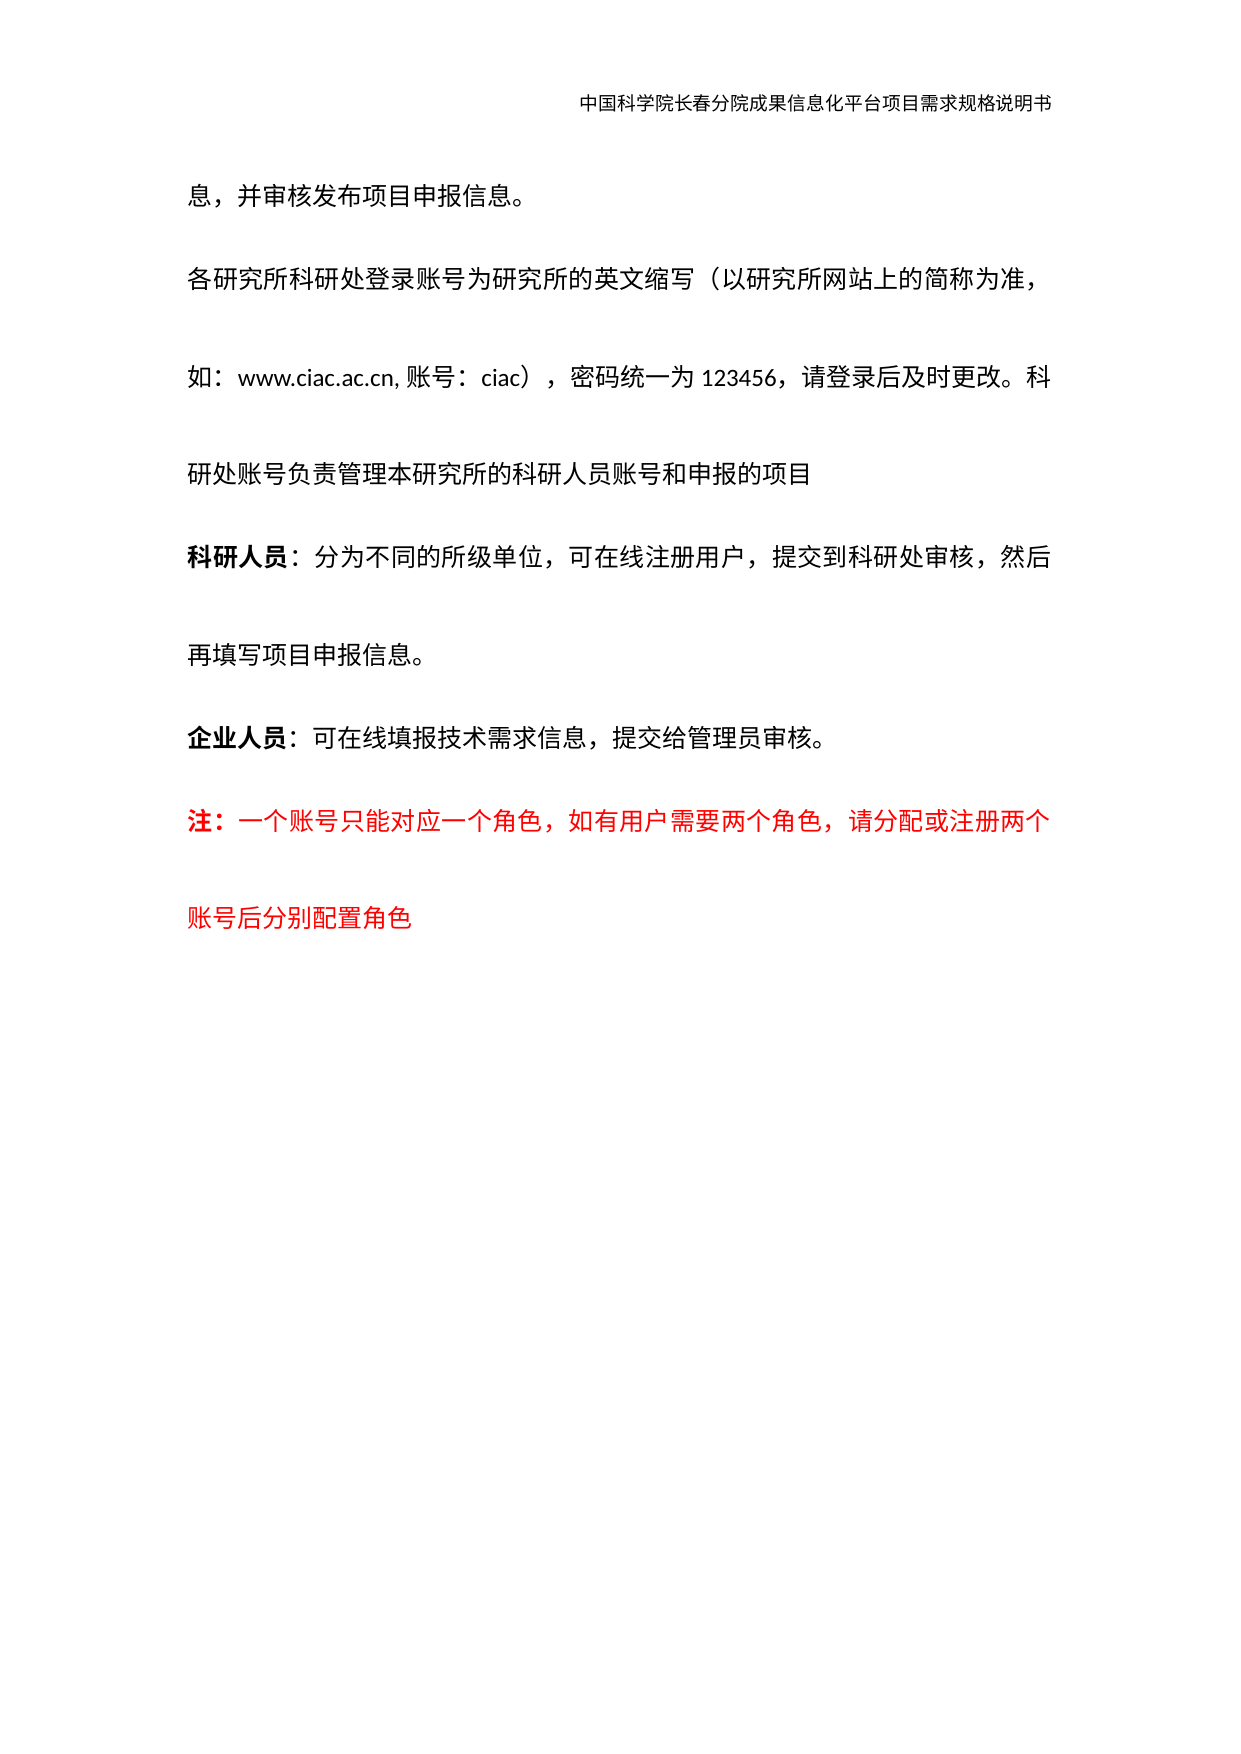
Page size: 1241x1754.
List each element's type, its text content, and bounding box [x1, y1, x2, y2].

text 企业人员：可在线填报技术需求信息，提交给管理员审核。 [187, 704, 1053, 769]
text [187, 162, 1053, 227]
text 科研人员：分为不同的所级单位，可在线注册用户，提交到科研处审核，然后再填写项目申报信息。 [187, 523, 1053, 686]
text 注：一个账号只能对应一个角色，如有用户需要两个角色，请分配或注册两个账号后分别配置角色 [187, 787, 1053, 949]
text 各研究所科研处登录账号为研究所的英文缩写（以研究所网站上的简称为准，如：www.ciac.ac.cn, 账号：ciac），密码统一为123456，请登录后及时更改。科研处账号负责管理本研究所的科研人员账号和申报的项目 [187, 245, 1053, 505]
